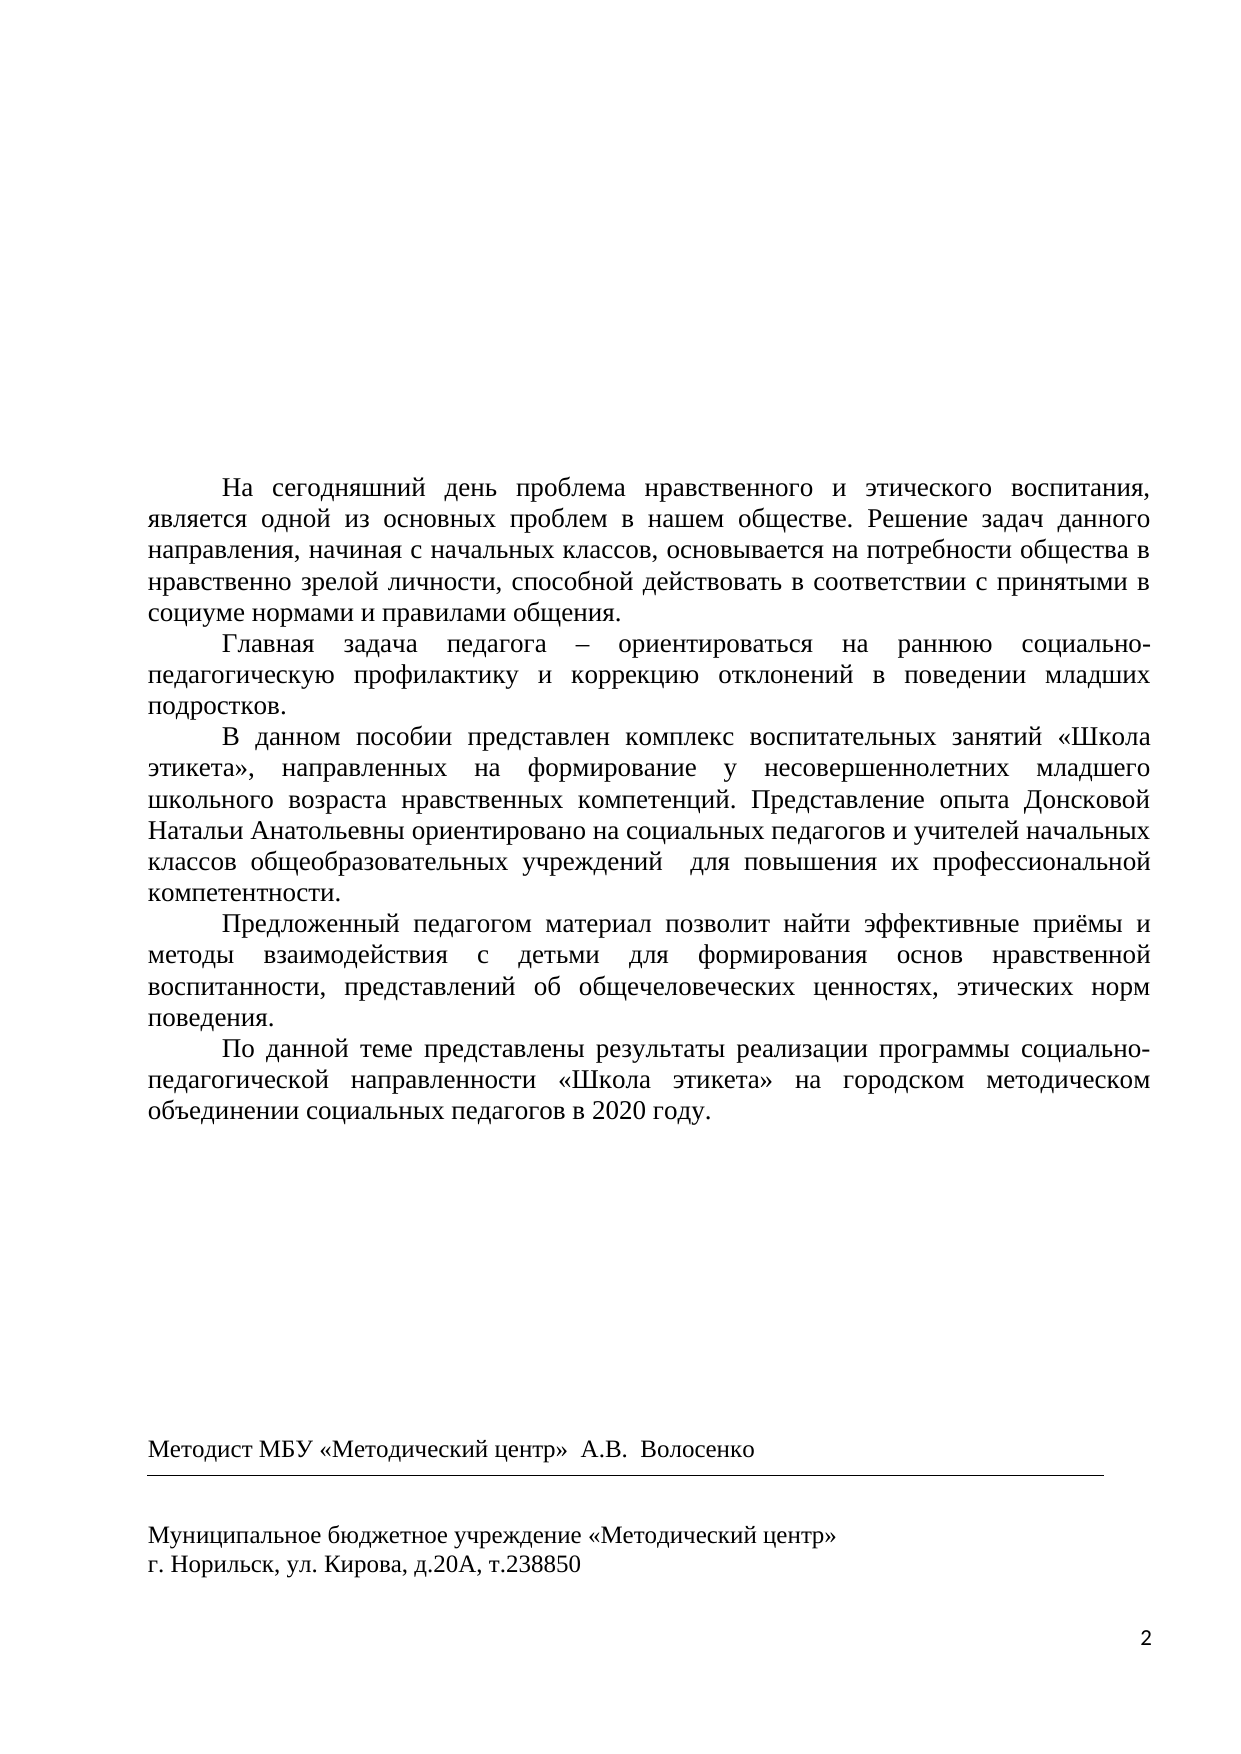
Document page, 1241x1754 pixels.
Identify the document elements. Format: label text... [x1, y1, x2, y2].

text Методист МБУ «Методический центр» А.В. Волосенко [148, 1434, 1152, 1463]
text В данном пособии представлен комплекс воспитательных занятий «Школа этикета», направленных на формирование у несовершеннолетних младшего школьного возраста нравственных компетенций. Представление опыта Донсковой Натальи Анатольевны ориентировано на социальных педагогов и учителей начальных классов общеобразовательных учреждений для повышения их профессиональной компетентности. [148, 720, 1152, 907]
text Главная задача педагога – ориентироваться на раннюю социально-педагогическую профилактику и коррекцию отклонений в поведении младших подростков. [148, 627, 1152, 720]
text Предложенный педагогом материал позволит найти эффективные приёмы и методы взаимодействия с детьми для формирования основ нравственной воспитанности, представлений об общечеловеческих ценностях, этических норм поведения. [148, 907, 1152, 1032]
text г. Норильск, ул. Кирова, д.20А, т.238850 [148, 1549, 1152, 1578]
text Муниципальное бюджетное учреждение «Методический центр» [148, 1521, 1152, 1549]
text На сегодняшний день проблема нравственного и этического воспитания, является одной из основных проблем в нашем обществе. Решение задач данного направления, начиная с начальных классов, основывается на потребности общества в нравственно зрелой личности, способной действовать в соответствии с принятыми в социуме нормами и правилами общения. [148, 471, 1152, 627]
text По данной теме представлены результаты реализации программы социально-педагогической направленности «Школа этикета» на городском методическом объединении социальных педагогов в 2020 году. [148, 1032, 1152, 1125]
